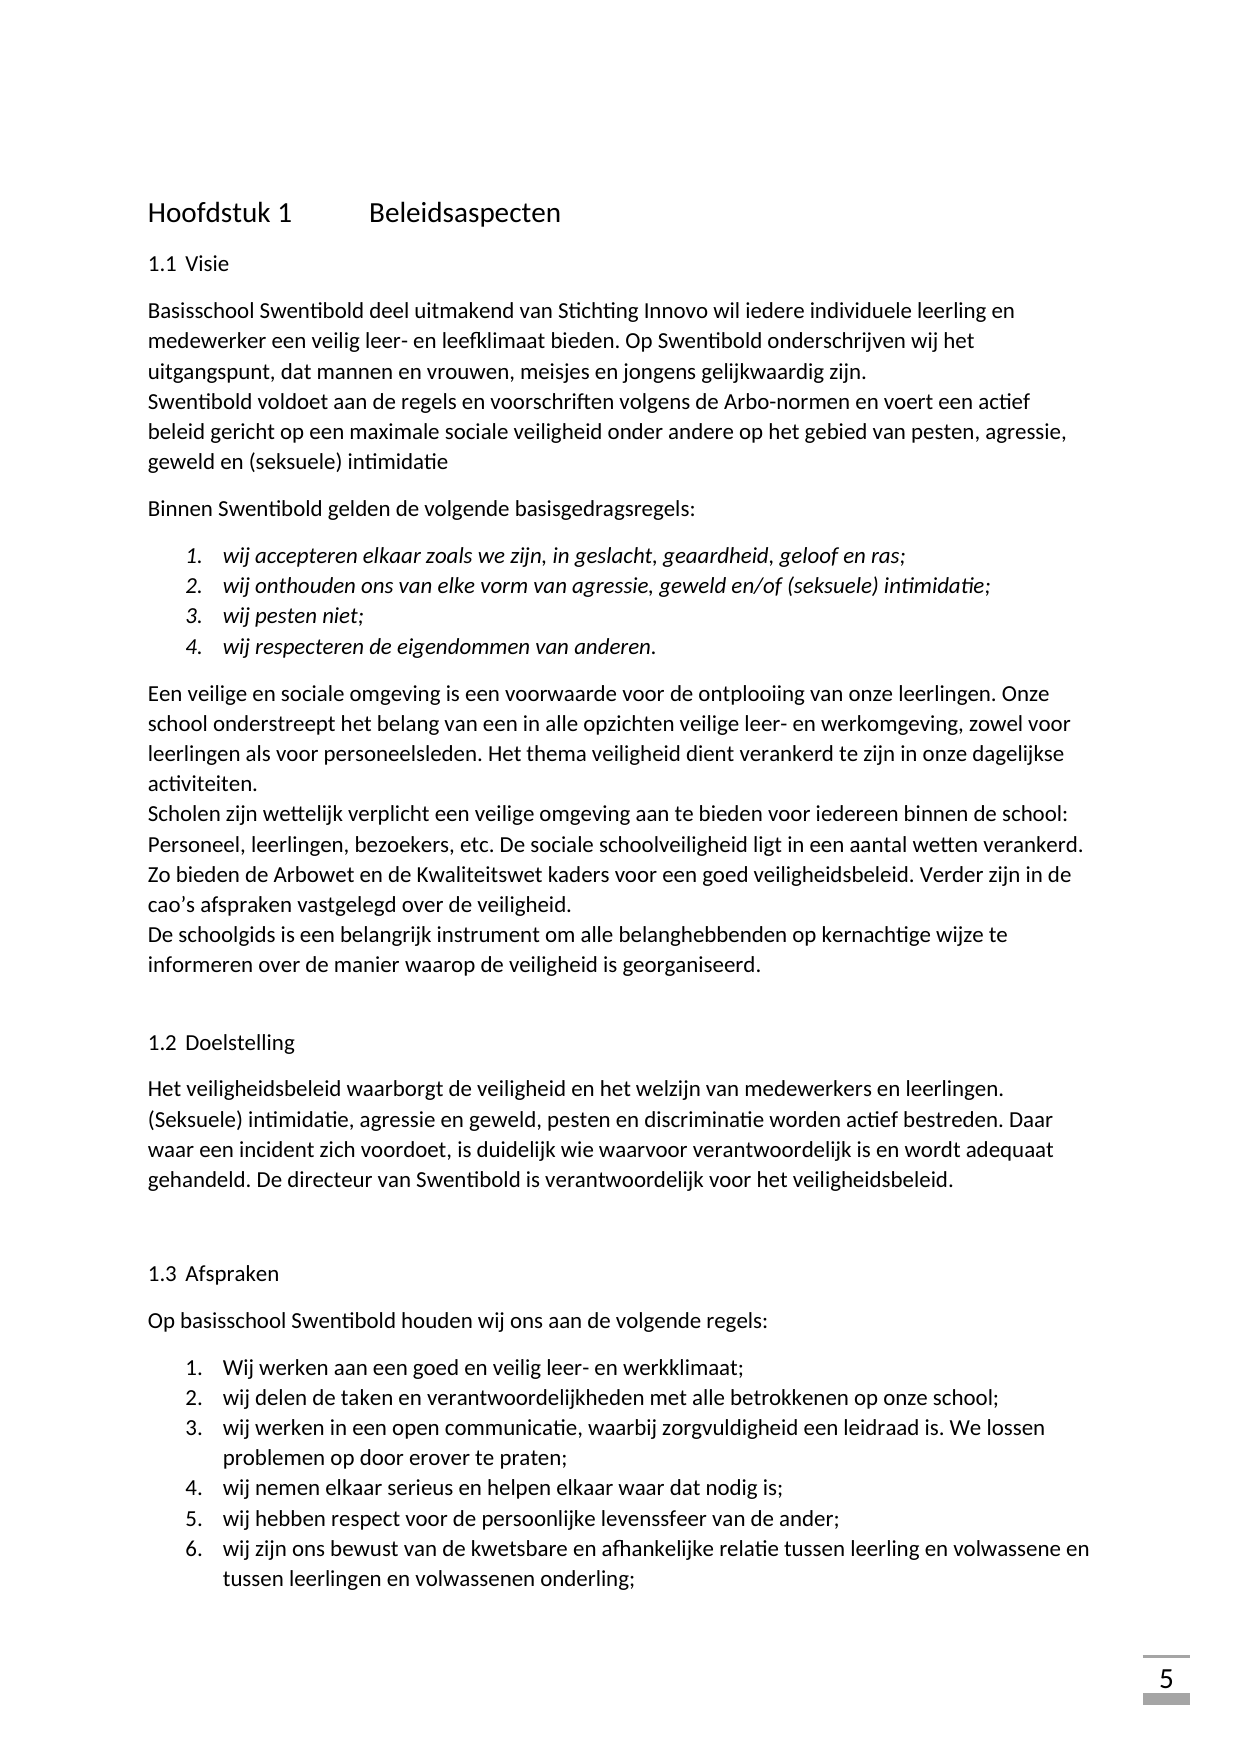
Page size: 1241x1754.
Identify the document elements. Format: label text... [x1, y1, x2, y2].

list wij hebben respect voor de persoonlijke levenssfeer van de ander; [185, 1504, 1093, 1532]
list Doelstelling [148, 1028, 1093, 1056]
text Basisschool Swentibold deel uitmakend van Stichting Innovo wil iedere individuele leerling en medewerker een veilig leer- en leefklimaat bieden. Op Swentibold onderschrijven wij het uitgangspunt, dat mannen en vrouwen, meisjes en jongens gelijkwaardig zijn. Swentibold voldoet aan de regels en voorschriften volgens de Arbo-normen en voert een actief beleid gericht op een maximale sociale veiligheid onder andere op het gebied van pesten, agressie, geweld en (seksuele) intimidatie [148, 296, 1093, 476]
list wij pesten niet; [185, 602, 1093, 630]
text Op basisschool Swentibold houden wij ons aan de volgende regels: [148, 1306, 1093, 1334]
text Het veiligheidsbeleid waarborgt de veiligheid en het welzijn van medewerkers en leerlingen. (Seksuele) intimidatie, agressie en geweld, pesten en discriminatie worden actief bestreden. Daar waar een incident zich voordoet, is duidelijk wie waarvoor verantwoordelijk is en wordt adequaat gehandeld. De directeur van Swentibold is verantwoordelijk voor het veiligheidsbeleid. [148, 1074, 1093, 1193]
list wij zijn ons bewust van de kwetsbare en afhankelijke relatie tussen leerling en volwassene en tussen leerlingen en volwassenen onderling; [185, 1534, 1093, 1592]
list wij onthouden ons van elke vorm van agressie, geweld en/of (seksuele) intimidatie; [185, 571, 1093, 599]
text Een veilige en sociale omgeving is een voorwaarde voor de ontplooiing van onze leerlingen. Onze school onderstreept het belang van een in alle opzichten veilige leer- en werkomgeving, zowel voor leerlingen als voor personeelsleden. Het thema veiligheid dient verankerd te zijn in onze dagelijkse activiteiten. Scholen zijn wettelijk verplicht een veilige omgeving aan te bieden voor iedereen binnen de school: Personeel, leerlingen, bezoekers, etc. De sociale schoolveiligheid ligt in een aantal wetten verankerd. Zo bieden de Arbowet en de Kwaliteitswet kaders voor een goed veiligheidsbeleid. Verder zijn in de cao’s afspraken vastgelegd over de veiligheid. De schoolgids is een belangrijk instrument om alle belanghebbenden op kernachtige wijze te informeren over de manier waarop de veiligheid is georganiseerd. [148, 679, 1093, 1009]
text Hoofdstuk 1 Beleidsaspecten [148, 194, 1093, 230]
list Wij werken aan een goed en veilig leer- en werkklimaat; [185, 1353, 1093, 1381]
list Visie [148, 249, 1093, 278]
text Binnen Swentibold gelden de volgende basisgedragsregels: [148, 494, 1093, 522]
list wij respecteren de eigendommen van anderen. [185, 632, 1093, 660]
list wij werken in een open communicatie, waarbij zorgvuldigheid een leidraad is. We lossen problemen op door erover te praten; [185, 1413, 1093, 1471]
list Afspraken [148, 1259, 1093, 1287]
list wij delen de taken en verantwoordelijkheden met alle betrokkenen op onze school; [185, 1383, 1093, 1411]
list wij accepteren elkaar zoals we zijn, in geslacht, geaardheid, geloof en ras; [185, 541, 1093, 569]
list wij nemen elkaar serieus en helpen elkaar waar dat nodig is; [185, 1473, 1093, 1502]
